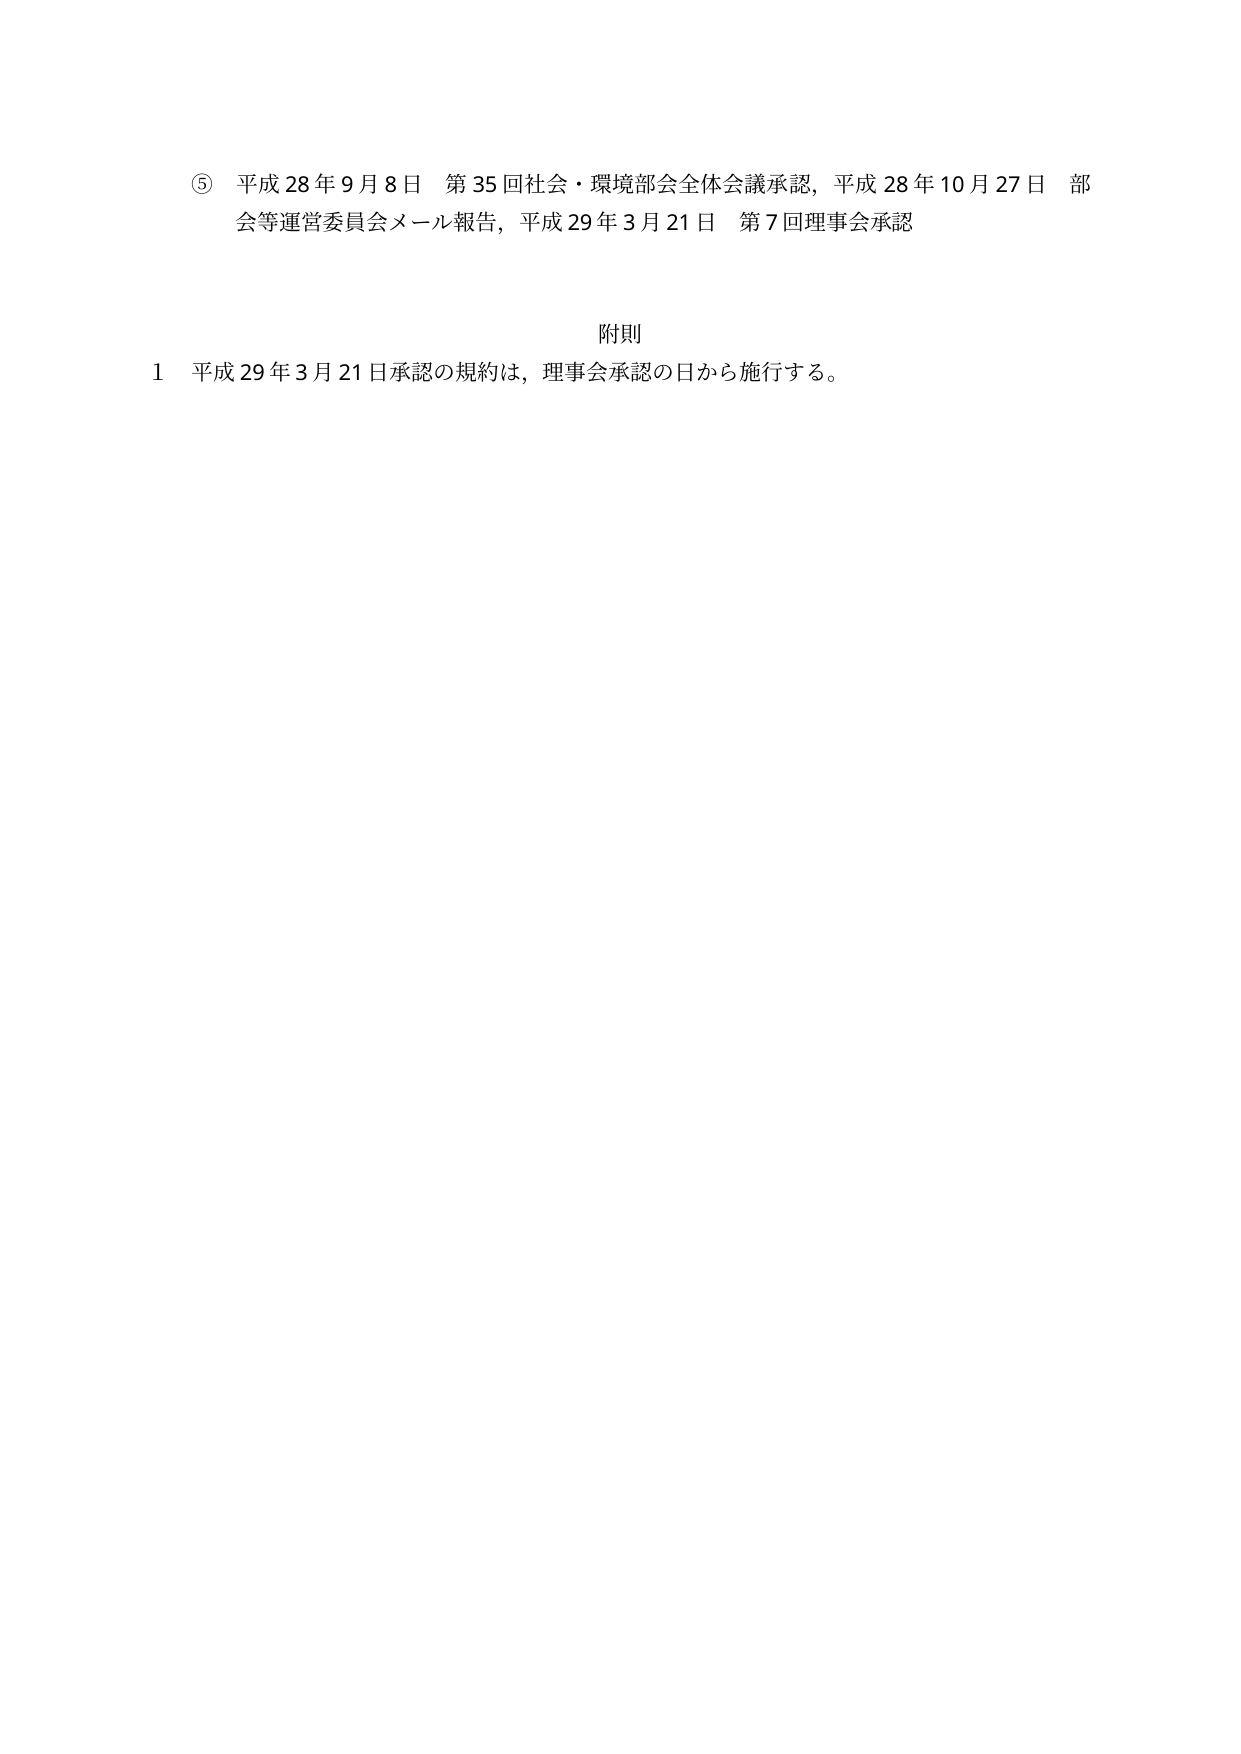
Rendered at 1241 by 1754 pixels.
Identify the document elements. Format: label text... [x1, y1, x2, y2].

text １ 平成29年3月21日承認の規約は，理事会承認の日から施行する。 [148, 352, 1092, 389]
text 附則 [148, 314, 1092, 352]
text ⑤ 平成28年9月8日 第35回社会・環境部会全体会議承認，平成28年10月27日 部会等運営委員会メール報告，平成29年3月21日 第7回理事会承認 [169, 164, 1092, 239]
